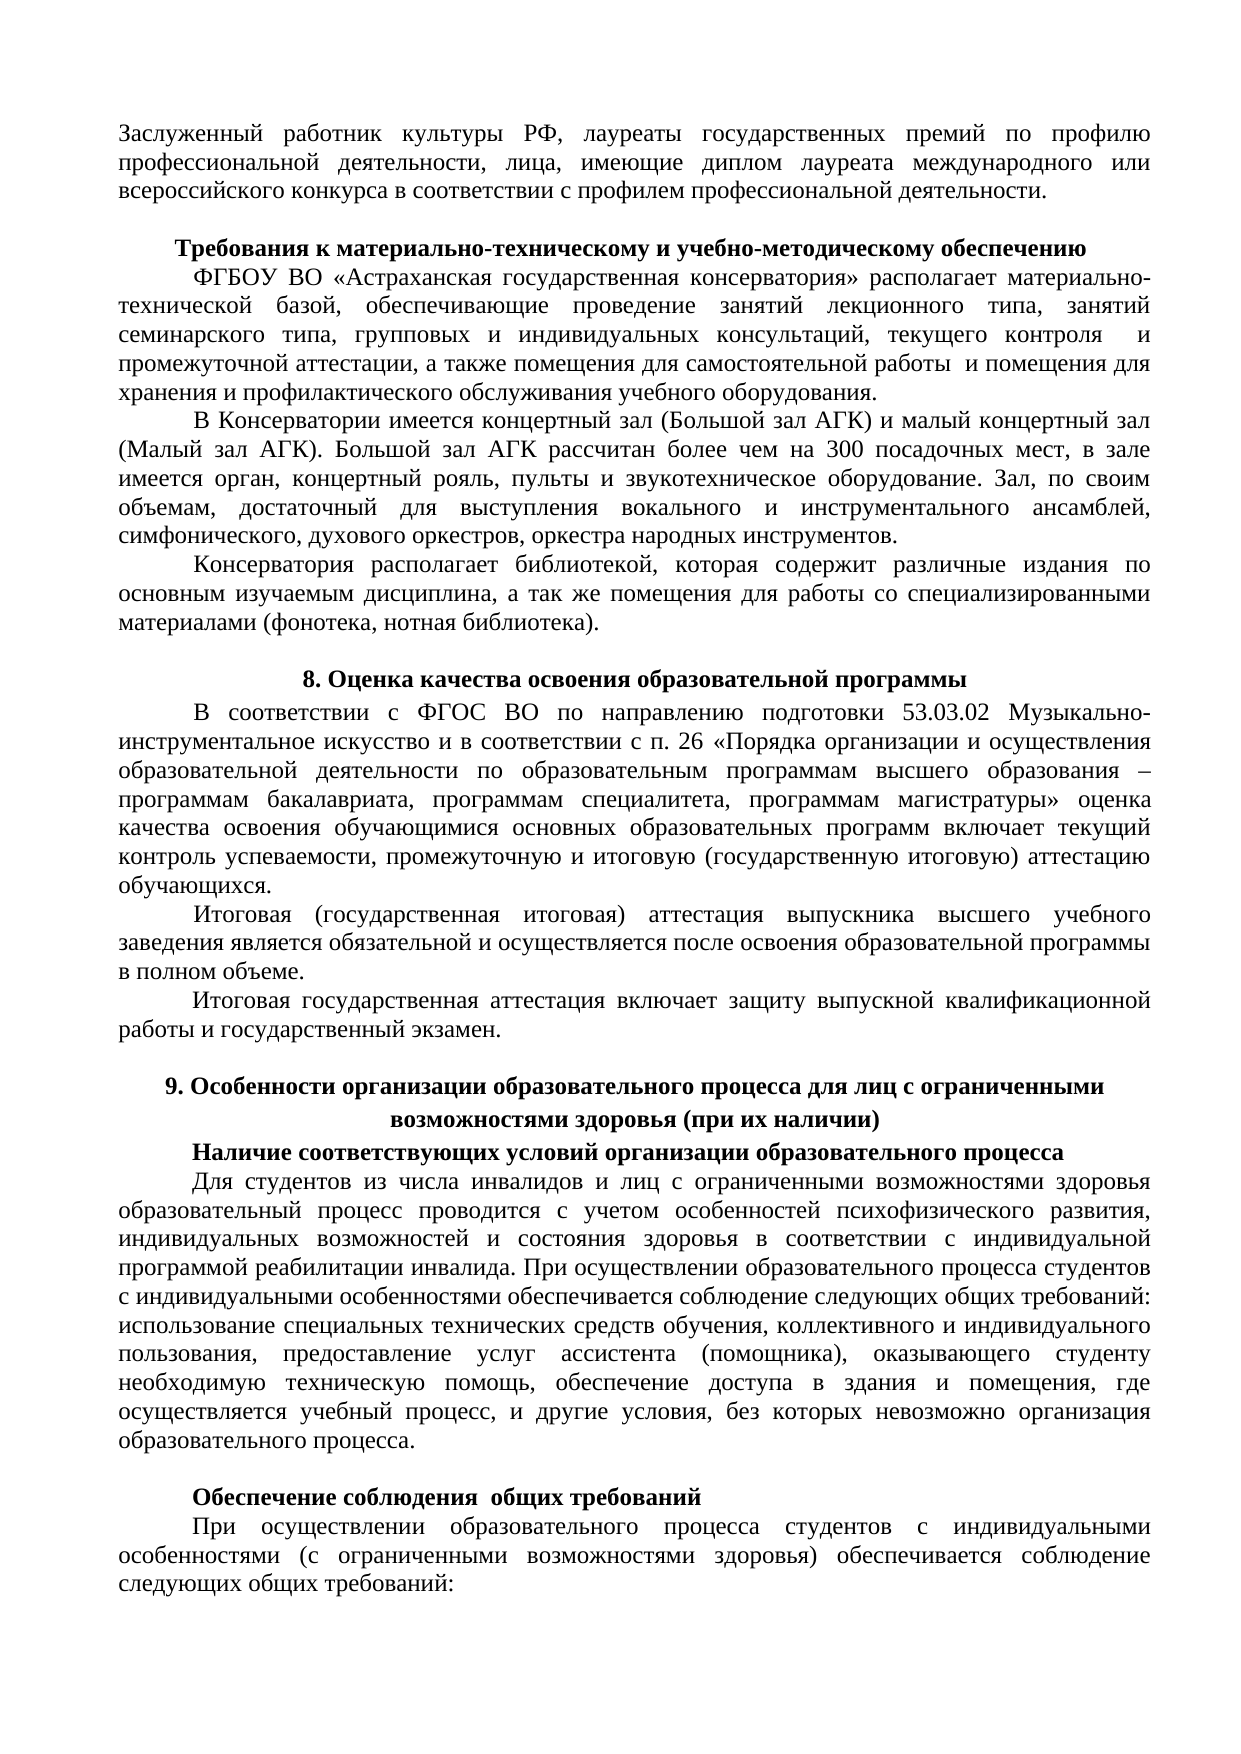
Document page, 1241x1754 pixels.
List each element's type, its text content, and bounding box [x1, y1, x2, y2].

subtitle 9. Особенности организации образовательного процесса для лиц с ограниченными возможностями здоровья (при их наличии) [118, 1071, 1152, 1133]
text Для студентов из числа инвалидов и лиц с ограниченными возможностями здоровья образовательный процесс проводится с учетом особенностей психофизического развития, индивидуальных возможностей и состояния здоровья в соответствии с индивидуальной программой реабилитации инвалида. При осуществлении образовательного процесса студентов с индивидуальными особенностями обеспечивается соблюдение следующих общих требований: использование специальных технических средств обучения, коллективного и индивидуального пользования, предоставление услуг ассистента (помощника), оказывающего студенту необходимую техническую помощь, обеспечение доступа в здания и помещения, где осуществляется учебный процесс, и другие условия, без которых невозможно организация образовательного процесса. [118, 1166, 1152, 1453]
text Консерватория располагает библиотекой, которая содержит различные издания по основным изучаемым дисциплина, а так же помещения для работы со специализированными материалами (фонотека, нотная библиотека). [118, 549, 1152, 636]
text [118, 118, 1152, 204]
text Итоговая (государственная итоговая) аттестация выпускника высшего учебного заведения является обязательной и осуществляется после освоения образовательной программы в полном объеме. [118, 899, 1152, 985]
text Итоговая государственная аттестация включает защиту выпускной квалификационной работы и государственный экзамен. [118, 985, 1152, 1042]
text Наличие соответствующих условий организации образовательного процесса [118, 1137, 1152, 1166]
subtitle 8. Оценка качества освоения образовательной программы [118, 664, 1152, 693]
text При осуществлении образовательного процесса студентов с индивидуальными особенностями (с ограниченными возможностями здоровья) обеспечивается соблюдение следующих общих требований: [118, 1511, 1152, 1597]
text В Консерватории имеется концертный зал (Большой зал АГК) и малый концертный зал (Малый зал АГК). Большой зал АГК рассчитан более чем на 300 посадочных мест, в зале имеется орган, концертный рояль, пульты и звукотехническое оборудование. Зал, по своим объемам, достаточный для выступления вокального и инструментального ансамблей, симфонического, духового оркестров, оркестра народных инструментов. [118, 406, 1152, 549]
text Обеспечение соблюдения общих требований [118, 1482, 1152, 1511]
text В соответствии с ФГОС ВО по направлению подготовки 53.03.02 Музыкально-инструментальное искусство и в соответствии с п. 26 «Порядка организации и осуществления образовательной деятельности по образовательным программам высшего образования – программам бакалавриата, программам специалитета, программам магистратуры» оценка качества освоения обучающимися основных образовательных программ включает текущий контроль успеваемости, промежуточную и итоговую (государственную итоговую) аттестацию обучающихся. [118, 697, 1152, 899]
text Требования к материально-техническому и учебно-методическому обеспечению [118, 233, 1152, 262]
text ФГБОУ ВО «Астраханская государственная консерватория» располагает материально-технической базой, обеспечивающие проведение занятий лекционного типа, занятий семинарского типа, групповых и индивидуальных консультаций, текущего контроля и промежуточной аттестации, а также помещения для самостоятельной работы и помещения для хранения и профилактического обслуживания учебного оборудования. [118, 262, 1152, 406]
